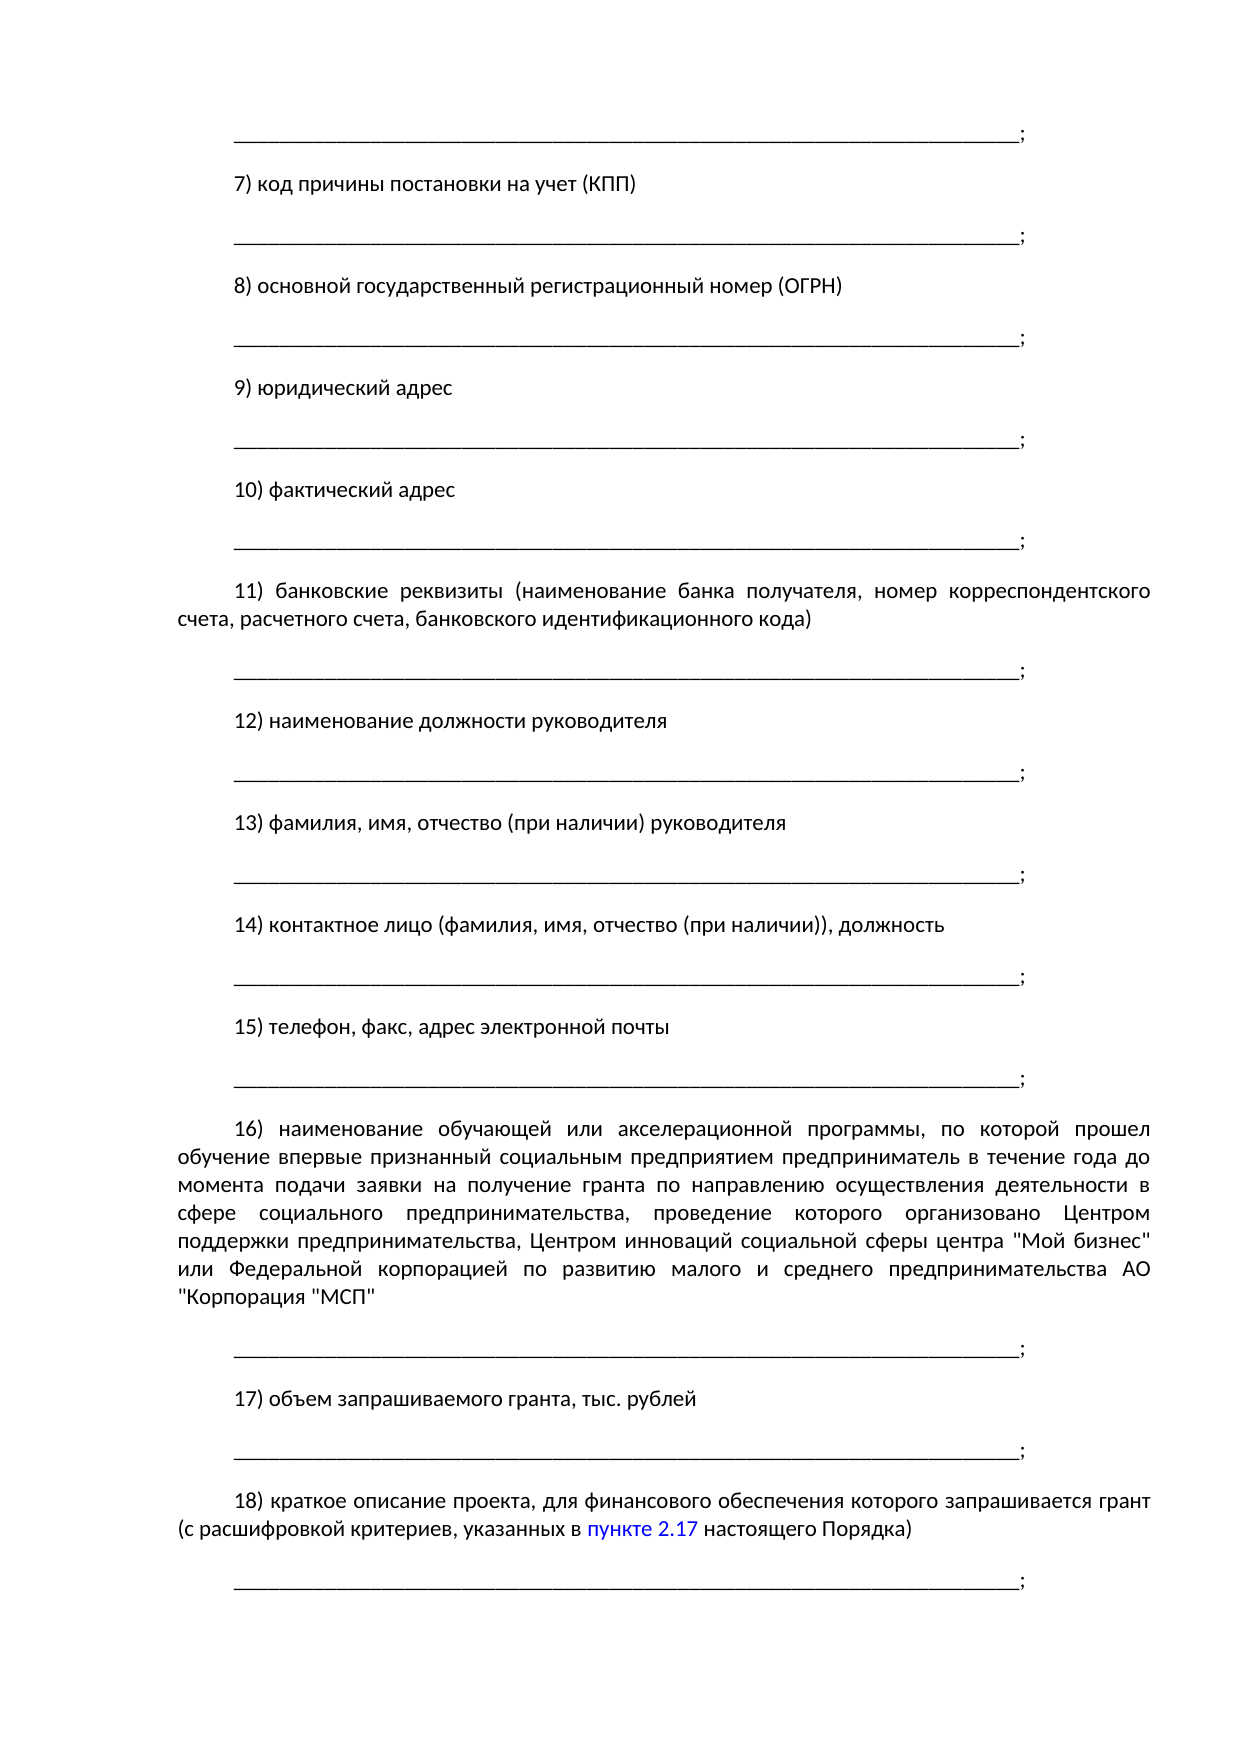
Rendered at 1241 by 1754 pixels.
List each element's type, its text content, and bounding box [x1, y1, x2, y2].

text _____________________________________________________________________; [177, 322, 1152, 350]
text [177, 118, 1152, 146]
text 18) краткое описание проекта, для финансового обеспечения которого запрашивается грант (с расшифровкой критериев, указанных в пункте 2.17 настоящего Порядка) [177, 1486, 1152, 1542]
text _____________________________________________________________________; [177, 1063, 1152, 1091]
text _____________________________________________________________________; [177, 656, 1152, 683]
text 12) наименование должности руководителя [177, 706, 1152, 734]
text _____________________________________________________________________; [177, 961, 1152, 989]
text 15) телефон, факс, адрес электронной почты [177, 1012, 1152, 1040]
text _____________________________________________________________________; [177, 424, 1152, 452]
text 16) наименование обучающей или акселерационной программы, по которой прошел обучение впервые признанный социальным предприятием предприниматель в течение года до момента подачи заявки на получение гранта по направлению осуществления деятельности в сфере социального предпринимательства, проведение которого организовано Центром поддержки предпринимательства, Центром инноваций социальной сферы центра "Мой бизнес" или Федеральной корпорацией по развитию малого и среднего предпринимательства АО "Корпорация "МСП" [177, 1114, 1152, 1310]
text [177, 220, 1152, 248]
text _____________________________________________________________________; [177, 757, 1152, 785]
text 9) юридический адрес [177, 373, 1152, 401]
text _____________________________________________________________________; [177, 1435, 1152, 1463]
text _____________________________________________________________________; [177, 859, 1152, 887]
text 14) контактное лицо (фамилия, имя, отчество (при наличии)), должность [177, 910, 1152, 938]
text 10) фактический адрес [177, 475, 1152, 503]
text _____________________________________________________________________; [177, 526, 1152, 554]
text 7) код причины постановки на учет (КПП) [177, 169, 1152, 197]
text 17) объем запрашиваемого гранта, тыс. рублей [177, 1384, 1152, 1412]
text _____________________________________________________________________; [177, 1333, 1152, 1361]
text 13) фамилия, имя, отчество (при наличии) руководителя [177, 808, 1152, 836]
text 8) основной государственный регистрационный номер (ОГРН) [177, 271, 1152, 299]
text 11) банковские реквизиты (наименование банка получателя, номер корреспондентского счета, расчетного счета, банковского идентификационного кода) [177, 577, 1152, 633]
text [177, 1565, 1152, 1593]
